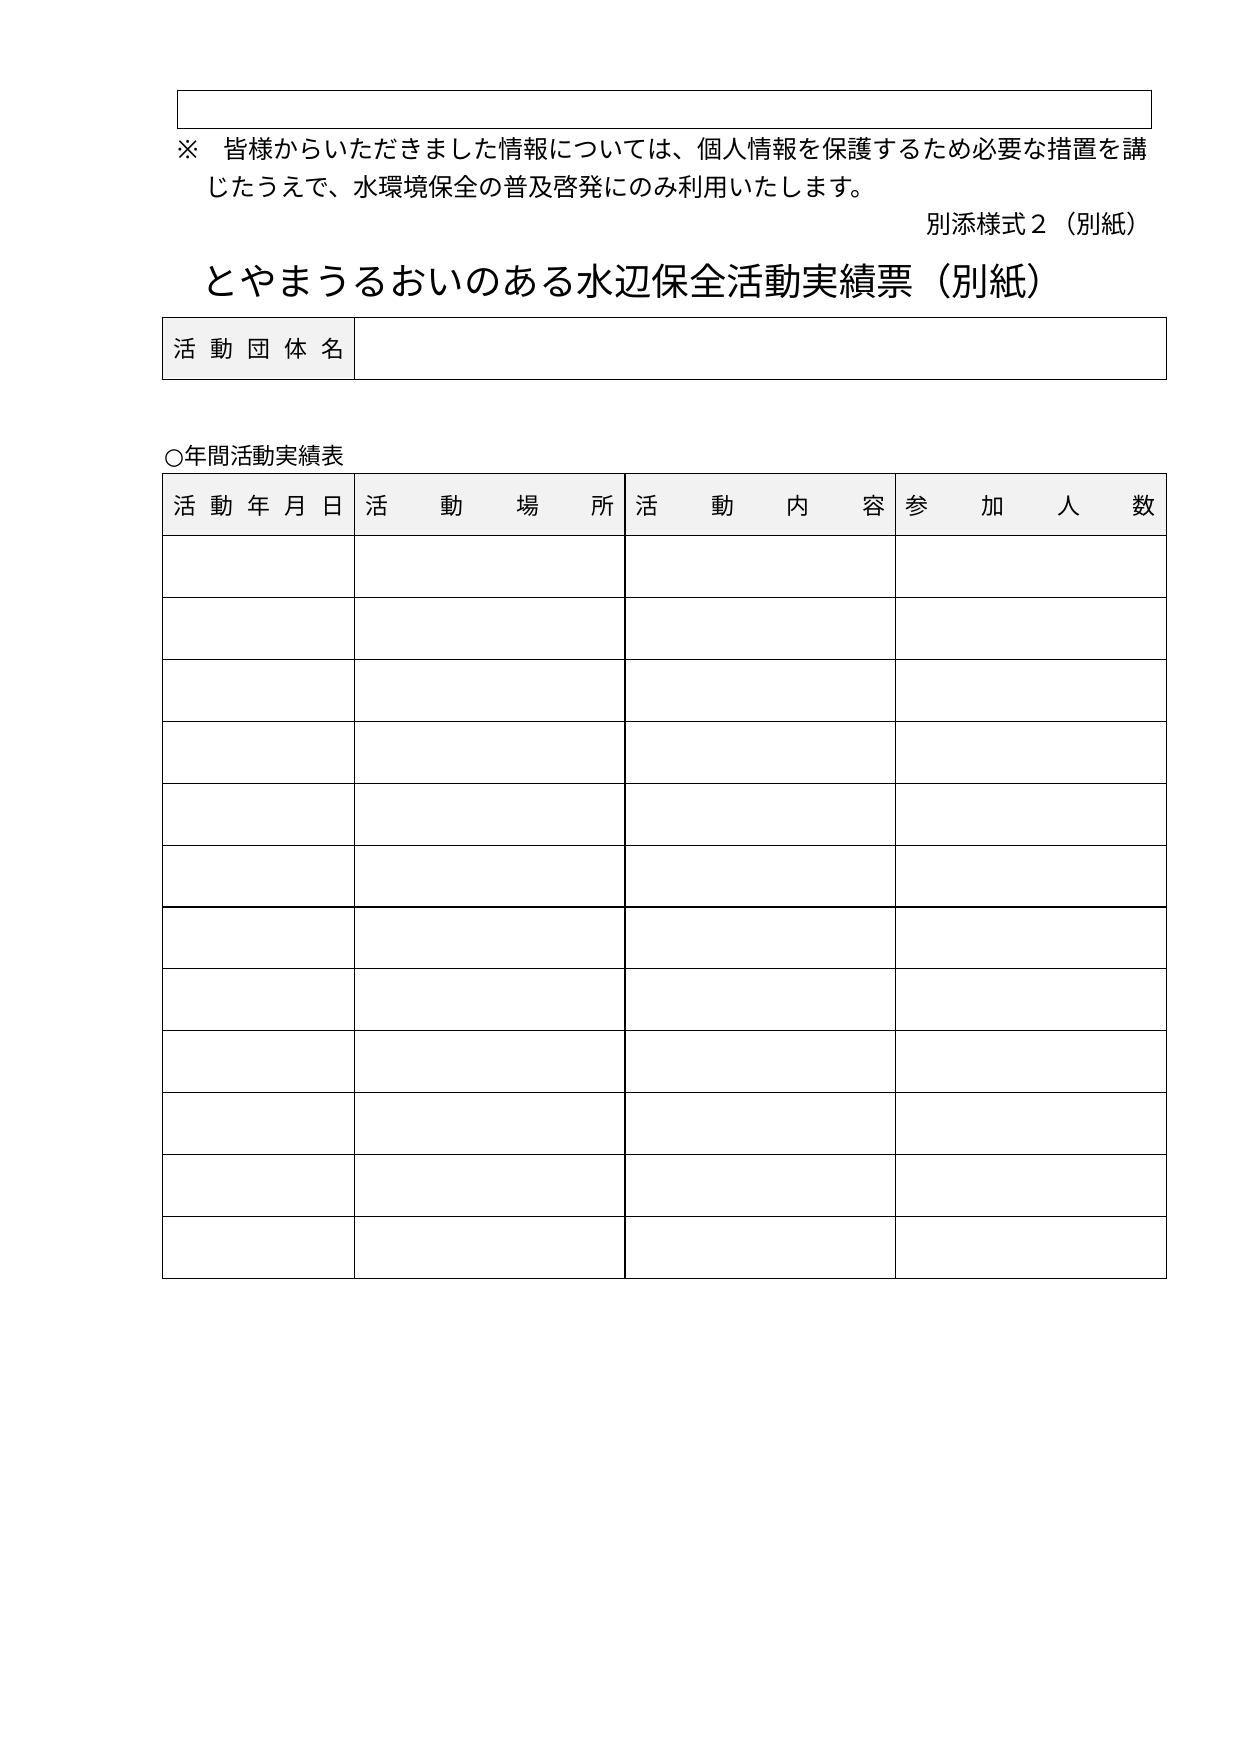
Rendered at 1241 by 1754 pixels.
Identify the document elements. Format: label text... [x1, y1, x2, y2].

table_cell [626, 846, 895, 906]
table_header [355, 318, 1166, 378]
table_cell [163, 598, 354, 659]
table_cell [896, 846, 1166, 906]
table_cell [626, 1031, 895, 1092]
table_cell [896, 1031, 1166, 1092]
table_cell [163, 722, 354, 783]
table_cell [626, 908, 895, 968]
table_cell [163, 1155, 354, 1216]
table_cell [163, 660, 354, 721]
table_cell [896, 660, 1166, 721]
table_cell [355, 536, 624, 597]
table_header 活動団体名 [163, 318, 354, 378]
table_header 活動場所 [355, 474, 624, 535]
table_cell [163, 1031, 354, 1092]
table_cell [163, 969, 354, 1030]
table_cell [355, 722, 624, 783]
table_cell [163, 1093, 354, 1154]
table_cell [896, 722, 1166, 783]
table_cell [355, 969, 624, 1030]
table_cell [896, 969, 1166, 1030]
table_header 活動年月日 [163, 474, 354, 535]
table_cell [626, 660, 895, 721]
table_cell [163, 908, 354, 968]
table_cell [896, 908, 1166, 968]
table_cell [896, 598, 1166, 659]
table_header 参加人数 [896, 474, 1166, 535]
table_cell [355, 1031, 624, 1092]
table_cell [896, 1217, 1166, 1278]
table_cell [355, 1155, 624, 1216]
text 別添様式２（別紙） [118, 204, 1152, 242]
table_cell [355, 784, 624, 844]
table_header [178, 91, 1151, 128]
table_cell [355, 1217, 624, 1278]
table_cell [626, 1093, 895, 1154]
table_cell [896, 1155, 1166, 1216]
table_cell [355, 846, 624, 906]
table_cell [626, 1217, 895, 1278]
table_cell [626, 969, 895, 1030]
table_cell [626, 1155, 895, 1216]
table_cell [896, 1093, 1166, 1154]
table_cell [163, 784, 354, 844]
table_cell [163, 1217, 354, 1278]
table_cell [896, 536, 1166, 597]
table_cell [626, 722, 895, 783]
table_cell [355, 1093, 624, 1154]
table_cell [626, 598, 895, 659]
text とやまうるおいのある水辺保全活動実績票（別紙） [118, 242, 1148, 317]
table_cell [163, 846, 354, 906]
table_cell [626, 536, 895, 597]
table_cell [355, 598, 624, 659]
table_header 活動内容 [626, 474, 895, 535]
table_cell [355, 908, 624, 968]
text ※ 皆様からいただきました情報については、個人情報を保護するため必要な措置を講じたうえで、水環境保全の普及啓発にのみ利用いたします。 [177, 129, 1152, 204]
table_cell [896, 784, 1166, 844]
table_cell [355, 660, 624, 721]
table_cell [163, 536, 354, 597]
text ○年間活動実績表 [118, 436, 1152, 473]
table_cell [626, 784, 895, 844]
